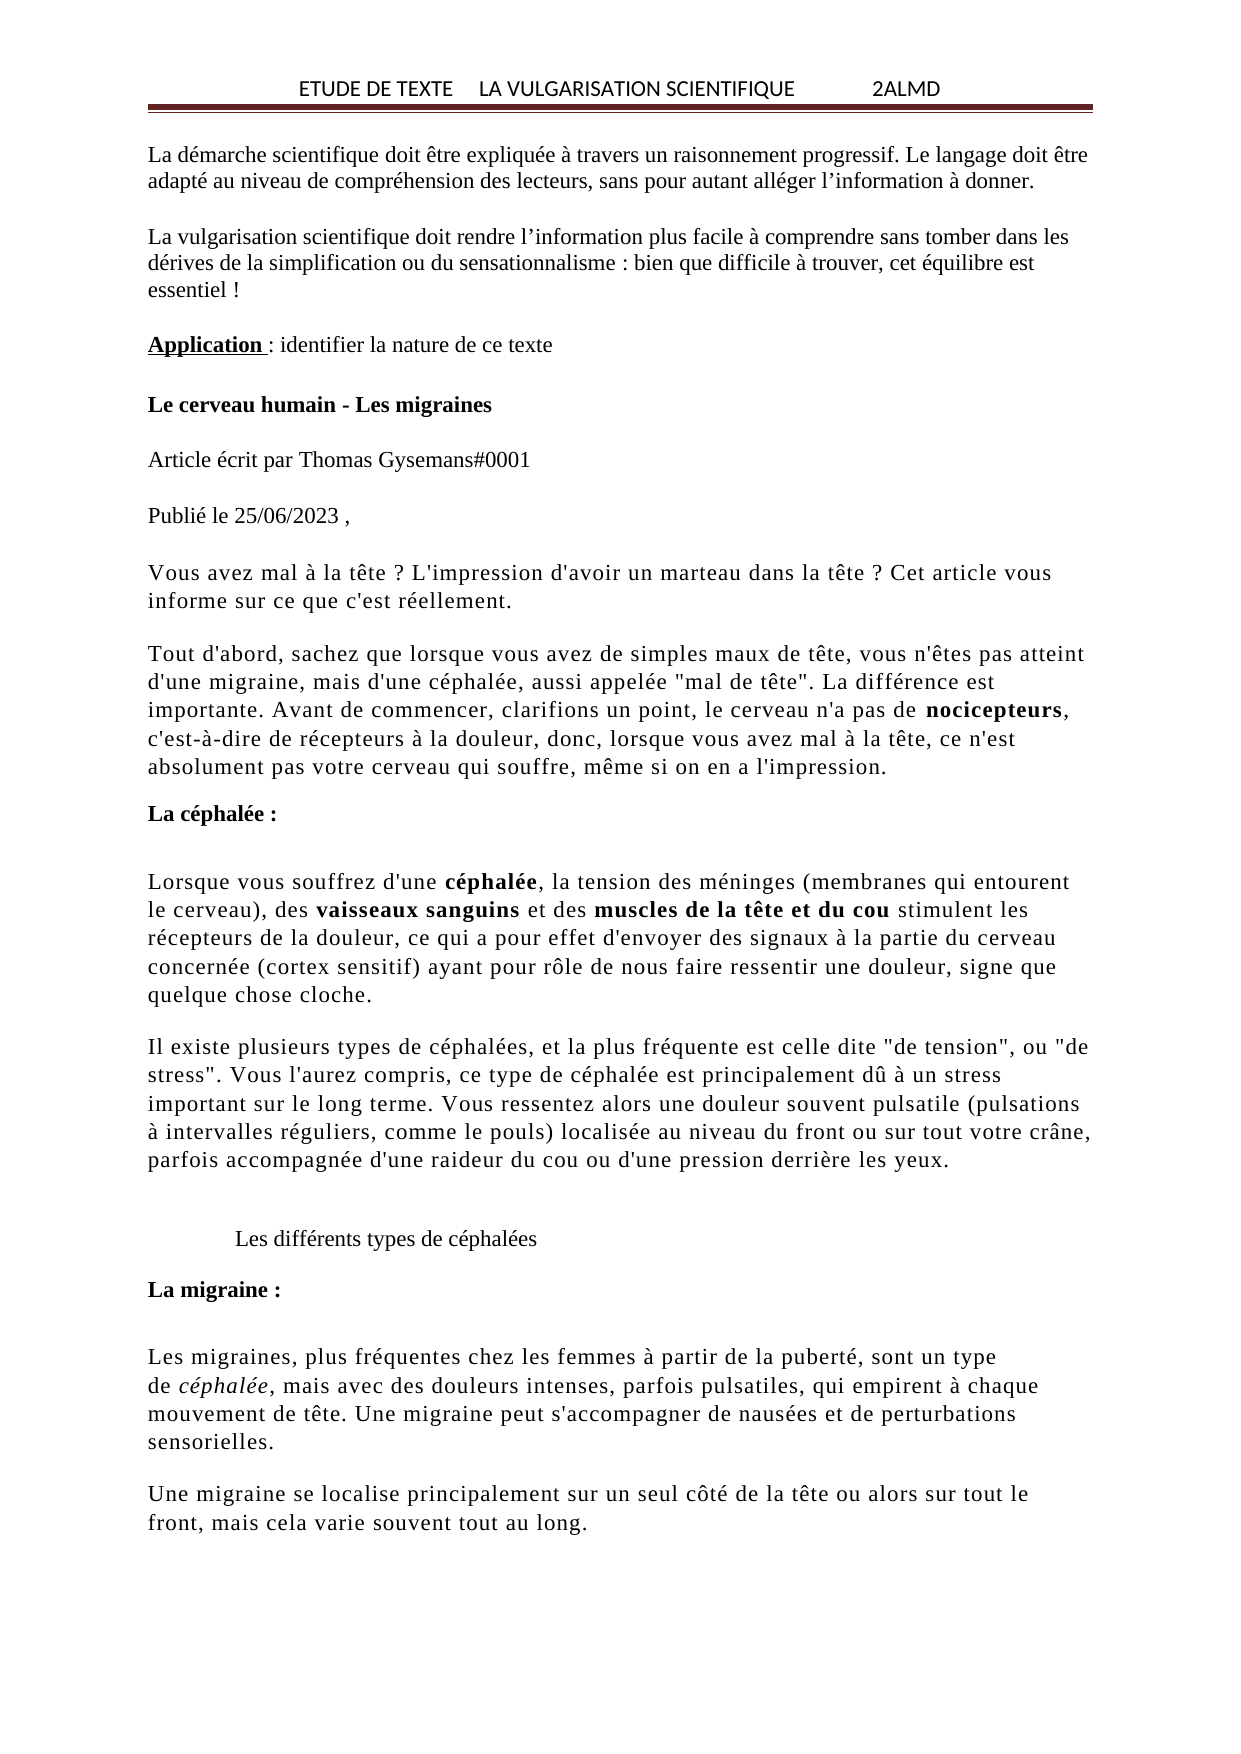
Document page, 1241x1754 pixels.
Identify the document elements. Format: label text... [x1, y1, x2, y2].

text La démarche scientifique doit être expliquée à travers un raisonnement progressif. Le langage doit être adapté au niveau de compréhension des lecteurs, sans pour autant alléger l’information à donner. [148, 141, 1093, 194]
text Lorsque vous souffrez d'une céphalée, la tension des méninges (membranes qui entourent le cerveau), des vaisseaux sanguins et des muscles de la tête et du cou stimulent les récepteurs de la douleur, ce qui a pour effet d'envoyer des signaux à la partie du cerveau concernée (cortex sensitif) ayant pour rôle de nous faire ressentir une douleur, signe que quelque chose cloche. [148, 866, 1093, 1007]
subtitle La céphalée : [148, 800, 1093, 826]
text Application : identifier la nature de ce texte [148, 331, 1093, 358]
text Vous avez mal à la tête ? L'impression d'avoir un marteau dans la tête ? Cet article vous informe sur ce que c'est réellement. [148, 557, 1093, 614]
text Les différents types de céphalées [148, 1196, 1093, 1251]
text Tout d'abord, sachez que lorsque vous avez de simples maux de tête, vous n'êtes pas atteint d'une migraine, mais d'une céphalée, aussi appelée "mal de tête". La différence est importante. Avant de commencer, clarifions un point, le cerveau n'a pas de nocicepteurs, c'est-à-dire de récepteurs à la douleur, donc, lorsque vous avez mal à la tête, ce n'est absolument pas votre cerveau qui souffre, même si on en a l'impression. [148, 638, 1093, 779]
subtitle La migraine : [148, 1276, 1093, 1302]
text Publié le 25/06/2023 , [148, 502, 1093, 528]
text La vulgarisation scientifique doit rendre l’information plus facile à comprendre sans tomber dans les dérives de la simplification ou du sensationnalisme : bien que difficile à trouver, cet équilibre est essentiel ! [148, 223, 1093, 302]
subtitle Le cerveau humain - Les migraines [148, 391, 1093, 417]
text Une migraine se localise principalement sur un seul côté de la tête ou alors sur tout le front, mais cela varie souvent tout au long. [148, 1478, 1093, 1535]
text Il existe plusieurs types de céphalées, et la plus fréquente est celle dite "de tension", ou "de stress". Vous l'aurez compris, ce type de céphalée est principalement dû à un stress important sur le long terme. Vous ressentez alors une douleur souvent pulsatile (pulsations à intervalles réguliers, comme le pouls) localisée au niveau du front ou sur tout votre crâne, parfois accompagnée d'une raideur du cou ou d'une pression derrière les yeux. [148, 1031, 1093, 1173]
text Article écrit par Thomas Gysemans#0001 [148, 446, 1093, 473]
text Les migraines, plus fréquentes chez les femmes à partir de la puberté, sont un type de céphalée, mais avec des douleurs intenses, parfois pulsatiles, qui empirent à chaque mouvement de tête. Une migraine peut s'accompagner de nausées et de perturbations sensorielles. [148, 1341, 1093, 1455]
